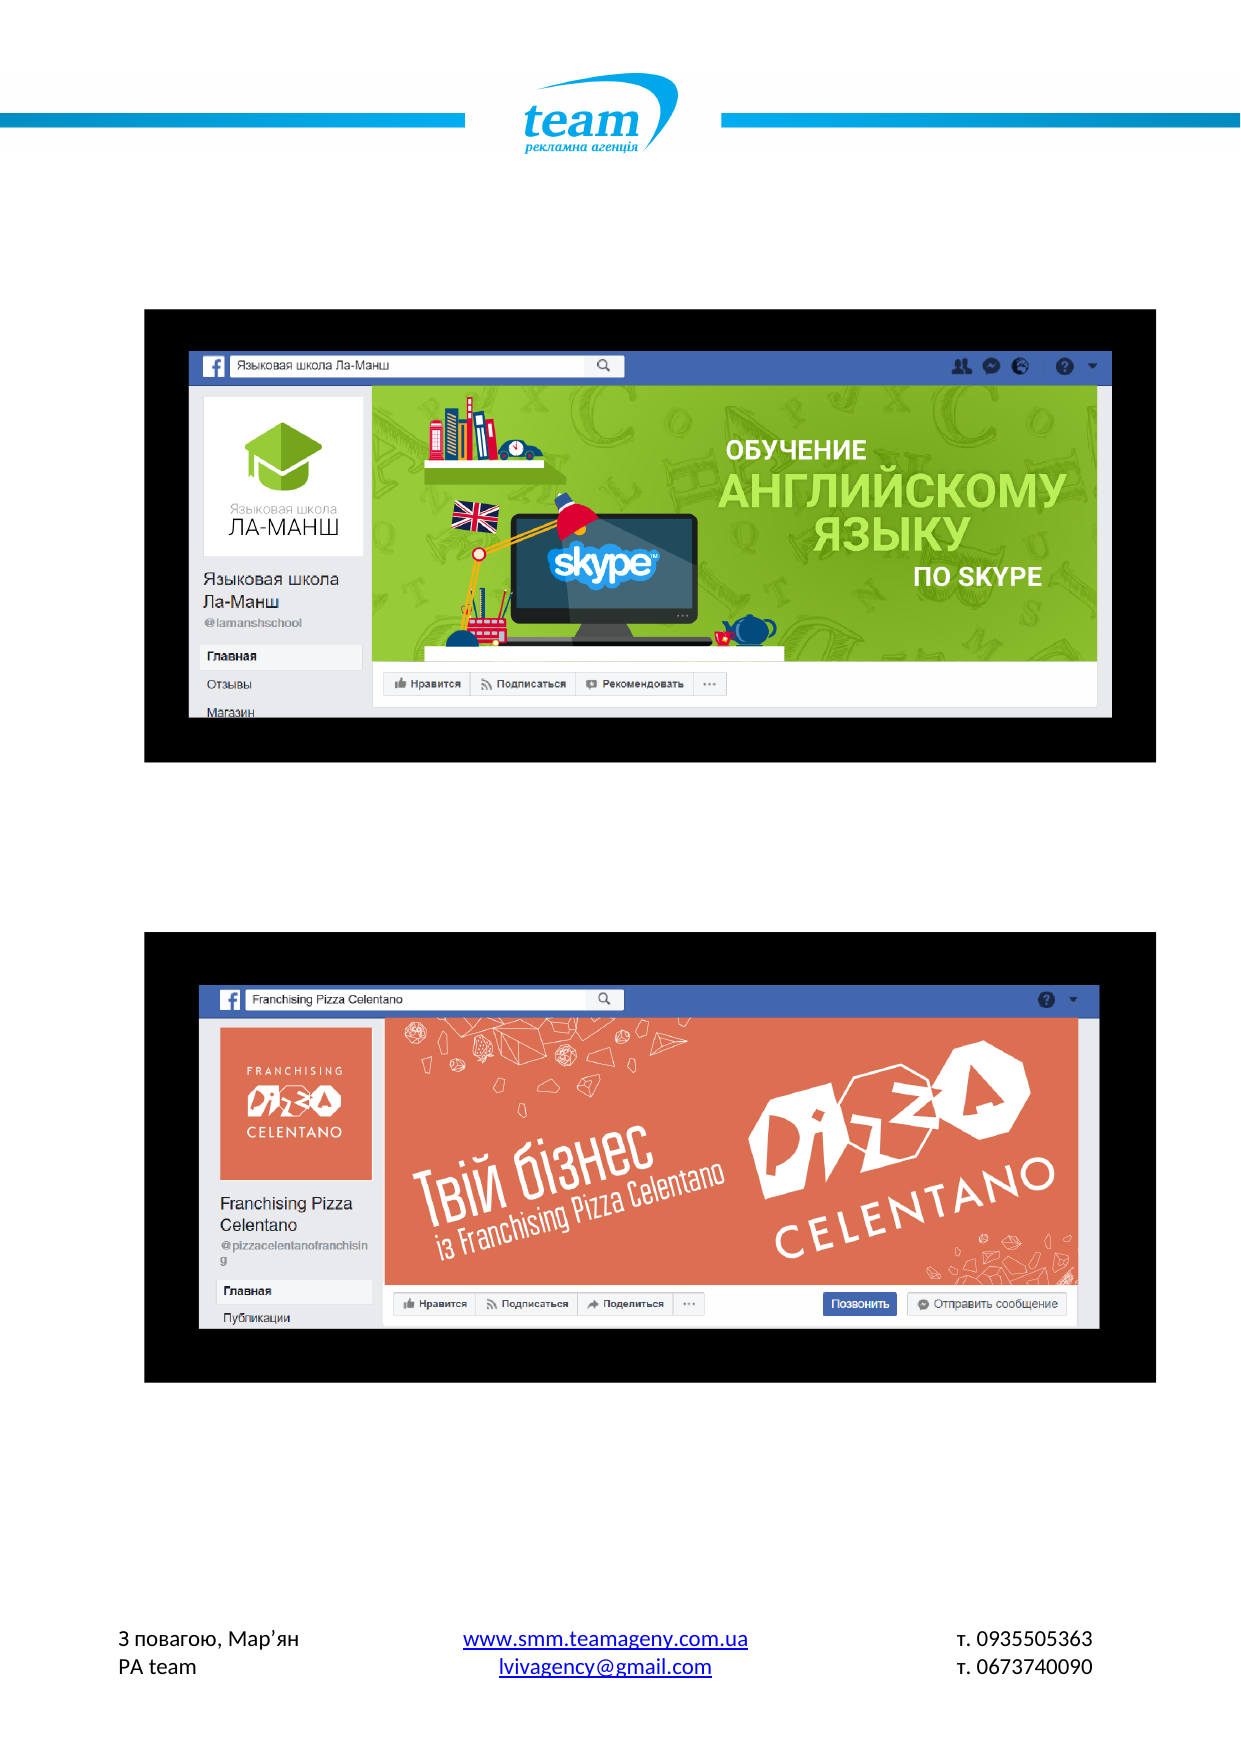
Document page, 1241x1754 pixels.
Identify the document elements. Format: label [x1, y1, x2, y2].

picture [0, 73, 1241, 154]
picture [118, 236, 1181, 834]
picture [118, 858, 1181, 1455]
